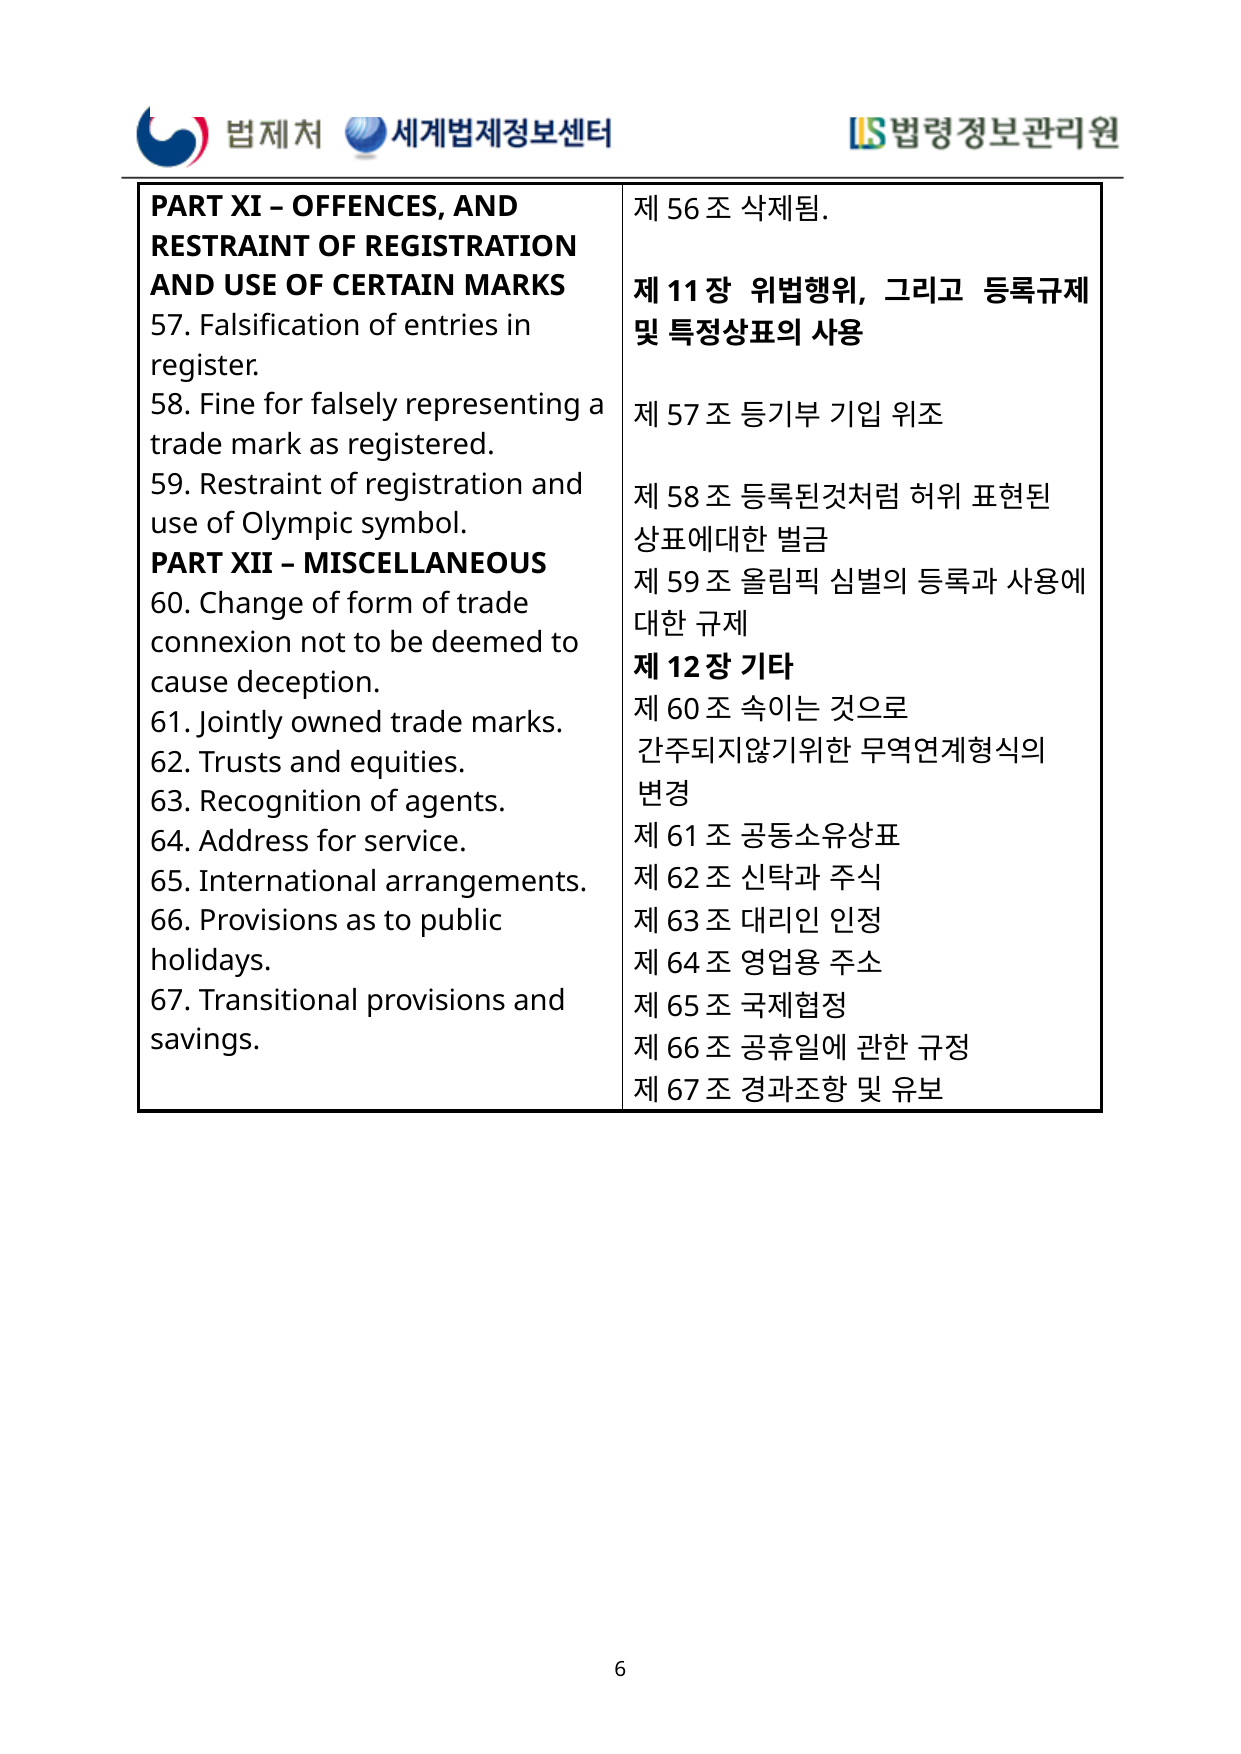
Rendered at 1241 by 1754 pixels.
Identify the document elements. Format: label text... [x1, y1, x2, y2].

picture [120, 88, 1127, 182]
